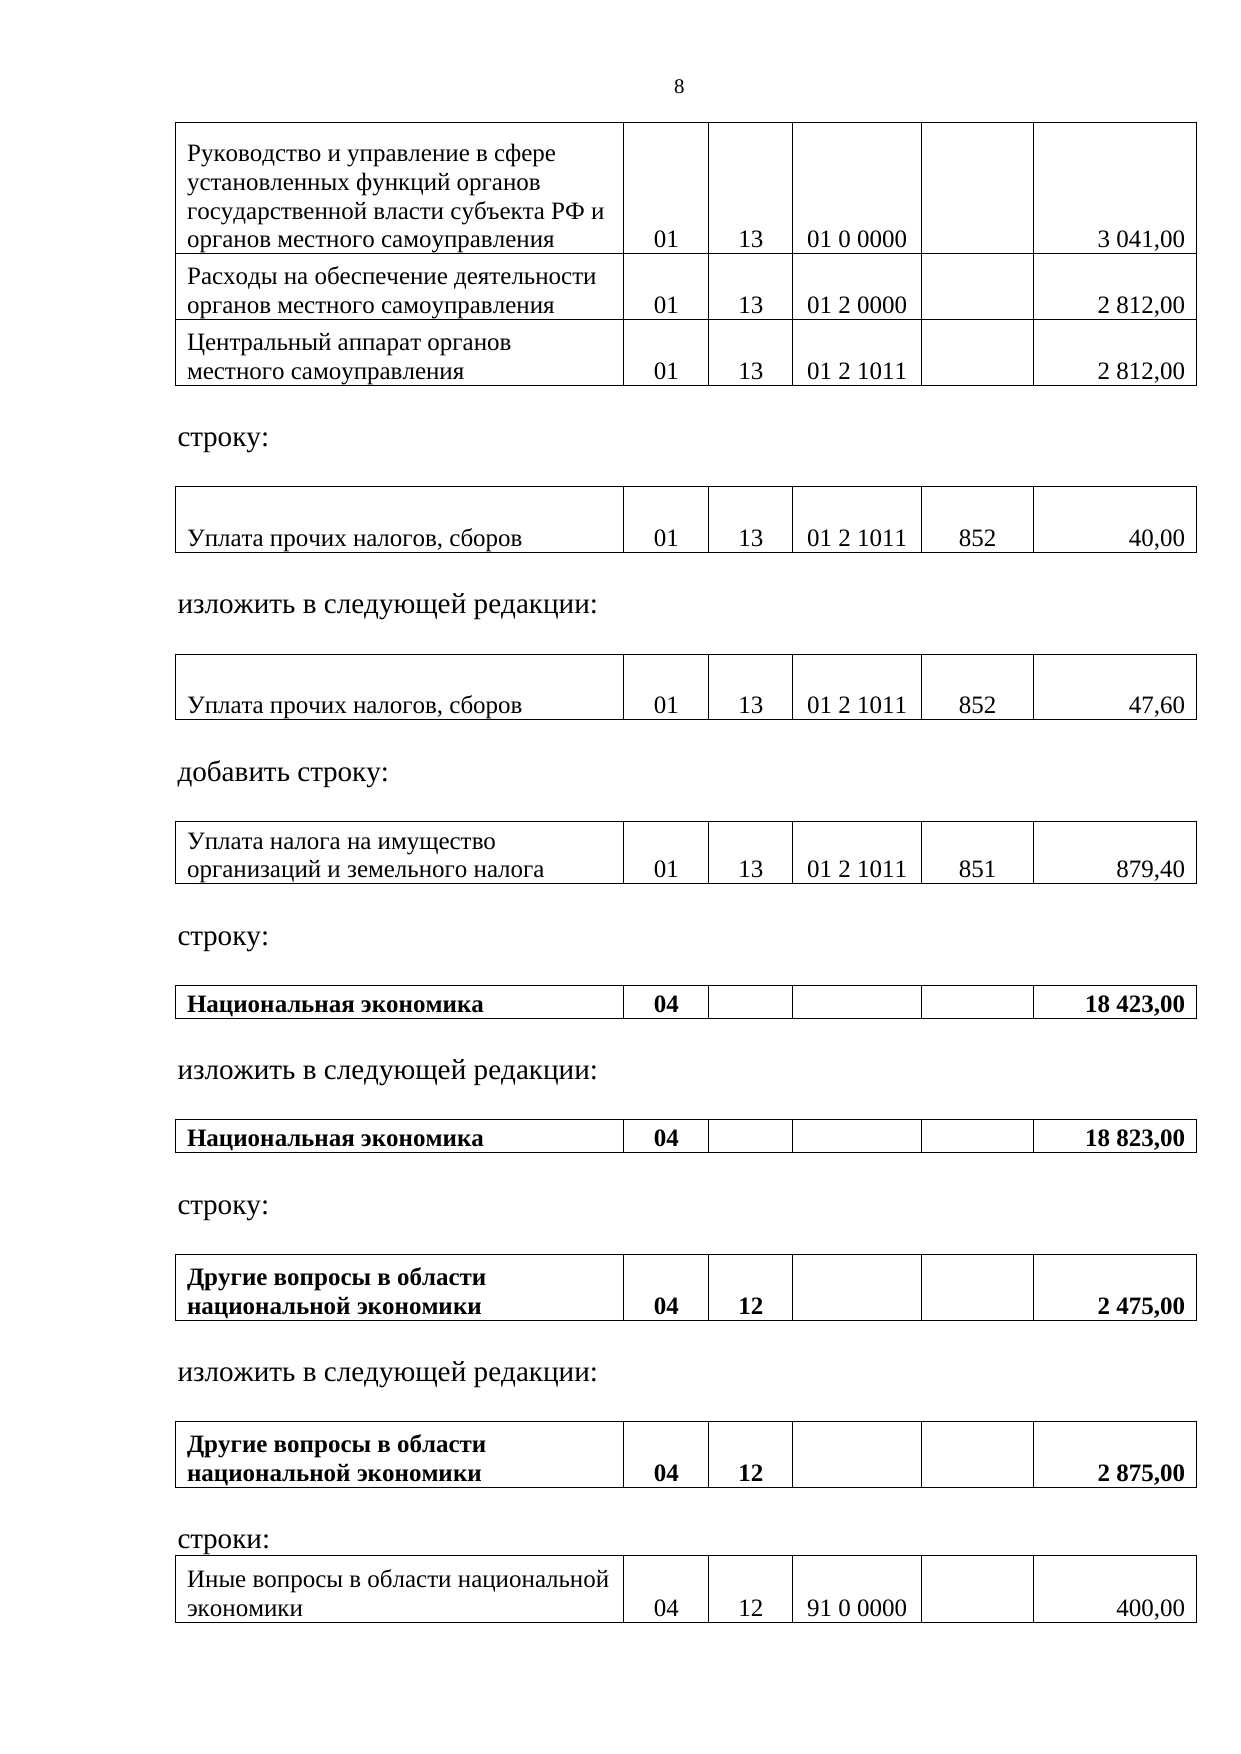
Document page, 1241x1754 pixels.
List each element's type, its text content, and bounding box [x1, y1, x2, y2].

table_header 01 [624, 822, 708, 883]
table_header 01 [624, 487, 708, 552]
table_header [922, 1255, 1033, 1319]
table_header Уплата налога на имущество организаций и земельного налога [176, 822, 623, 883]
table_header 400,00 [1034, 1556, 1196, 1622]
table_header Иные вопросы в области национальной экономики [176, 1556, 623, 1622]
table_header 01 [624, 655, 708, 719]
table_cell 2 812,00 [1034, 254, 1196, 319]
table_header 01 2 1011 [793, 487, 921, 552]
table_header 879,40 [1034, 822, 1196, 883]
table_header Уплата прочих налогов, сборов [176, 487, 623, 552]
table_header [922, 1120, 1033, 1152]
table_cell Расходы на обеспечение деятельности органов местного самоуправления [176, 254, 623, 319]
table_cell 01 [624, 123, 708, 253]
table_header 40,00 [1034, 487, 1196, 552]
table_header 04 [624, 1255, 708, 1319]
table_header Другие вопросы в области национальной экономики [176, 1255, 623, 1319]
table_header [709, 1120, 792, 1152]
text строку: [177, 918, 1181, 951]
table_cell Центральный аппарат органов местного самоуправления [176, 320, 623, 384]
table_header 852 [922, 655, 1033, 719]
table_header [793, 986, 921, 1018]
table_cell 13 [709, 123, 792, 253]
table_header 852 [922, 487, 1033, 552]
table_cell 01 2 0000 [793, 254, 921, 319]
table_header 2 475,00 [1034, 1255, 1196, 1319]
table_header [793, 1255, 921, 1319]
text изложить в следующей редакции: [177, 586, 1181, 620]
table_cell Руководство и управление в сфере установленных функций органов государственной власти субъекта РФ и органов местного самоуправления [176, 123, 623, 253]
table_header 04 [624, 986, 708, 1018]
table_cell 13 [709, 320, 792, 384]
table_header Национальная экономика [176, 986, 623, 1018]
table_cell 3 041,00 [1034, 123, 1196, 253]
table_header 13 [709, 487, 792, 552]
table_header Уплата прочих налогов, сборов [176, 655, 623, 719]
table_header [922, 1556, 1033, 1622]
text добавить строку: [177, 754, 1181, 787]
table_header 2 875,00 [1034, 1422, 1196, 1487]
table_header 12 [709, 1255, 792, 1319]
table_header Другие вопросы в области национальной экономики [176, 1422, 623, 1487]
table_cell 2 812,00 [1034, 320, 1196, 384]
text строку: [177, 1187, 1181, 1220]
table_header 04 [624, 1120, 708, 1152]
table_header 12 [709, 1422, 792, 1487]
table_header [709, 986, 792, 1018]
table_cell 01 [624, 254, 708, 319]
table_header 01 2 1011 [793, 655, 921, 719]
table_cell [922, 320, 1033, 384]
text изложить в следующей редакции: [177, 1052, 1181, 1086]
table_header 04 [624, 1556, 708, 1622]
table_header 12 [709, 1556, 792, 1622]
table_header 18 823,00 [1034, 1120, 1196, 1152]
table_cell [922, 254, 1033, 319]
table_header 47,60 [1034, 655, 1196, 719]
table_header 851 [922, 822, 1033, 883]
text изложить в следующей редакции: [177, 1354, 1181, 1388]
text строку: [177, 419, 1181, 453]
table_header 04 [624, 1422, 708, 1487]
table_cell [922, 123, 1033, 253]
table_header [922, 986, 1033, 1018]
table_header [793, 1422, 921, 1487]
table_cell 01 0 0000 [793, 123, 921, 253]
table_header 01 2 1011 [793, 822, 921, 883]
table_cell 13 [709, 254, 792, 319]
table_header 91 0 0000 [793, 1556, 921, 1622]
table_header 13 [709, 822, 792, 883]
table_header [922, 1422, 1033, 1487]
table_header Национальная экономика [176, 1120, 623, 1152]
table_header 18 423,00 [1034, 986, 1196, 1018]
table_header [793, 1120, 921, 1152]
table_cell 01 [624, 320, 708, 384]
table_header 13 [709, 655, 792, 719]
text строки: [177, 1521, 1181, 1555]
table_cell 01 2 1011 [793, 320, 921, 384]
